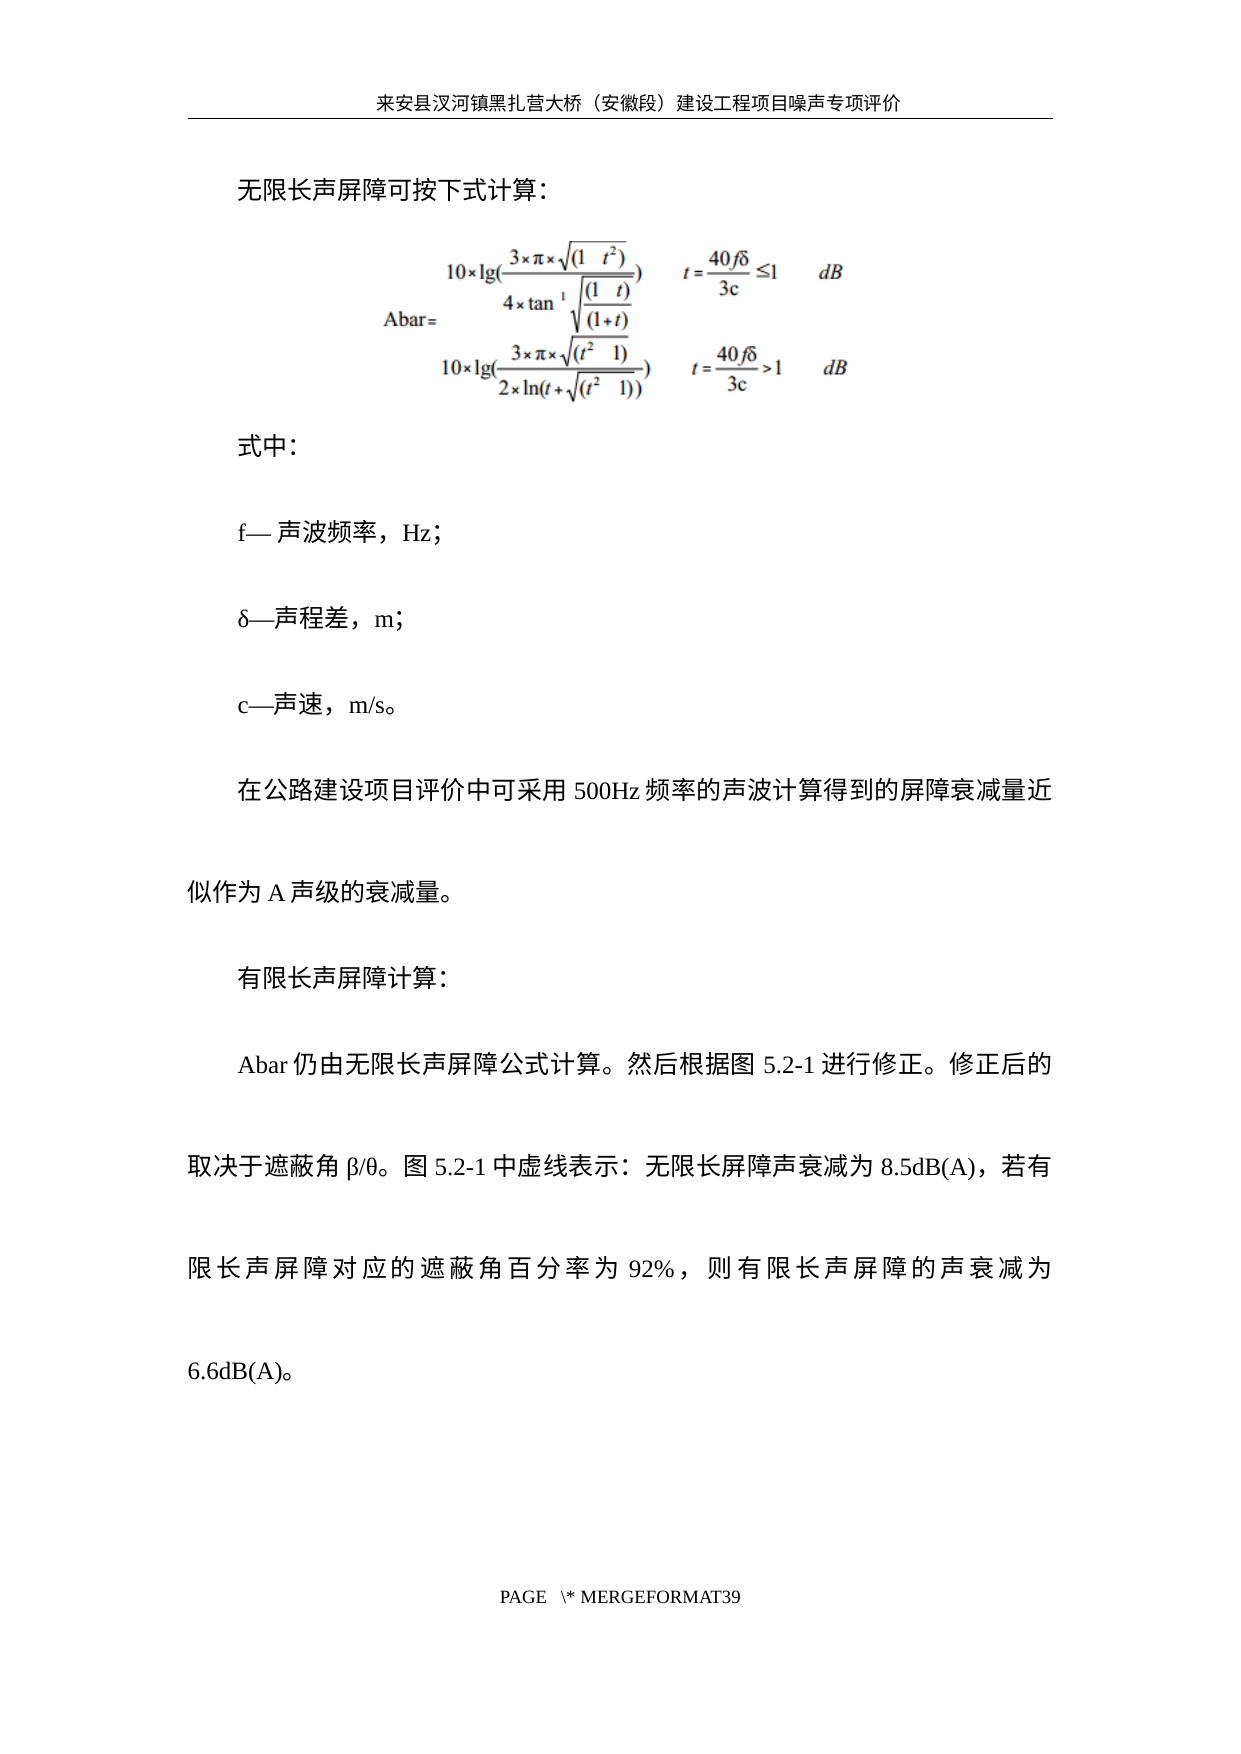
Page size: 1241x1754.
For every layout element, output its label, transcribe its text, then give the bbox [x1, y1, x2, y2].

picture [374, 241, 866, 411]
text Abar仍由无限长声屏障公式计算。然后根据图5.2-1进行修正。修正后的取决于遮蔽角β/θ。图5.2-1中虚线表示：无限长屏障声衰减为8.5dB(A)，若有限长声屏障对应的遮蔽角百分率为92%，则有限长声屏障的声衰减为6.6dB(A)。 [187, 1029, 1053, 1402]
text 式中： [187, 411, 1053, 479]
text c—声速，m/s。 [187, 669, 1053, 737]
text δ—声程差，m； [187, 583, 1053, 651]
text f— 声波频率，Hz； [187, 497, 1053, 565]
text 有限长声屏障计算： [187, 943, 1053, 1011]
text 在公路建设项目评价中可采用500Hz频率的声波计算得到的屏障衰减量近似作为A声级的衰减量。 [187, 755, 1053, 925]
text 无限长声屏障可按下式计算： [187, 155, 1053, 223]
